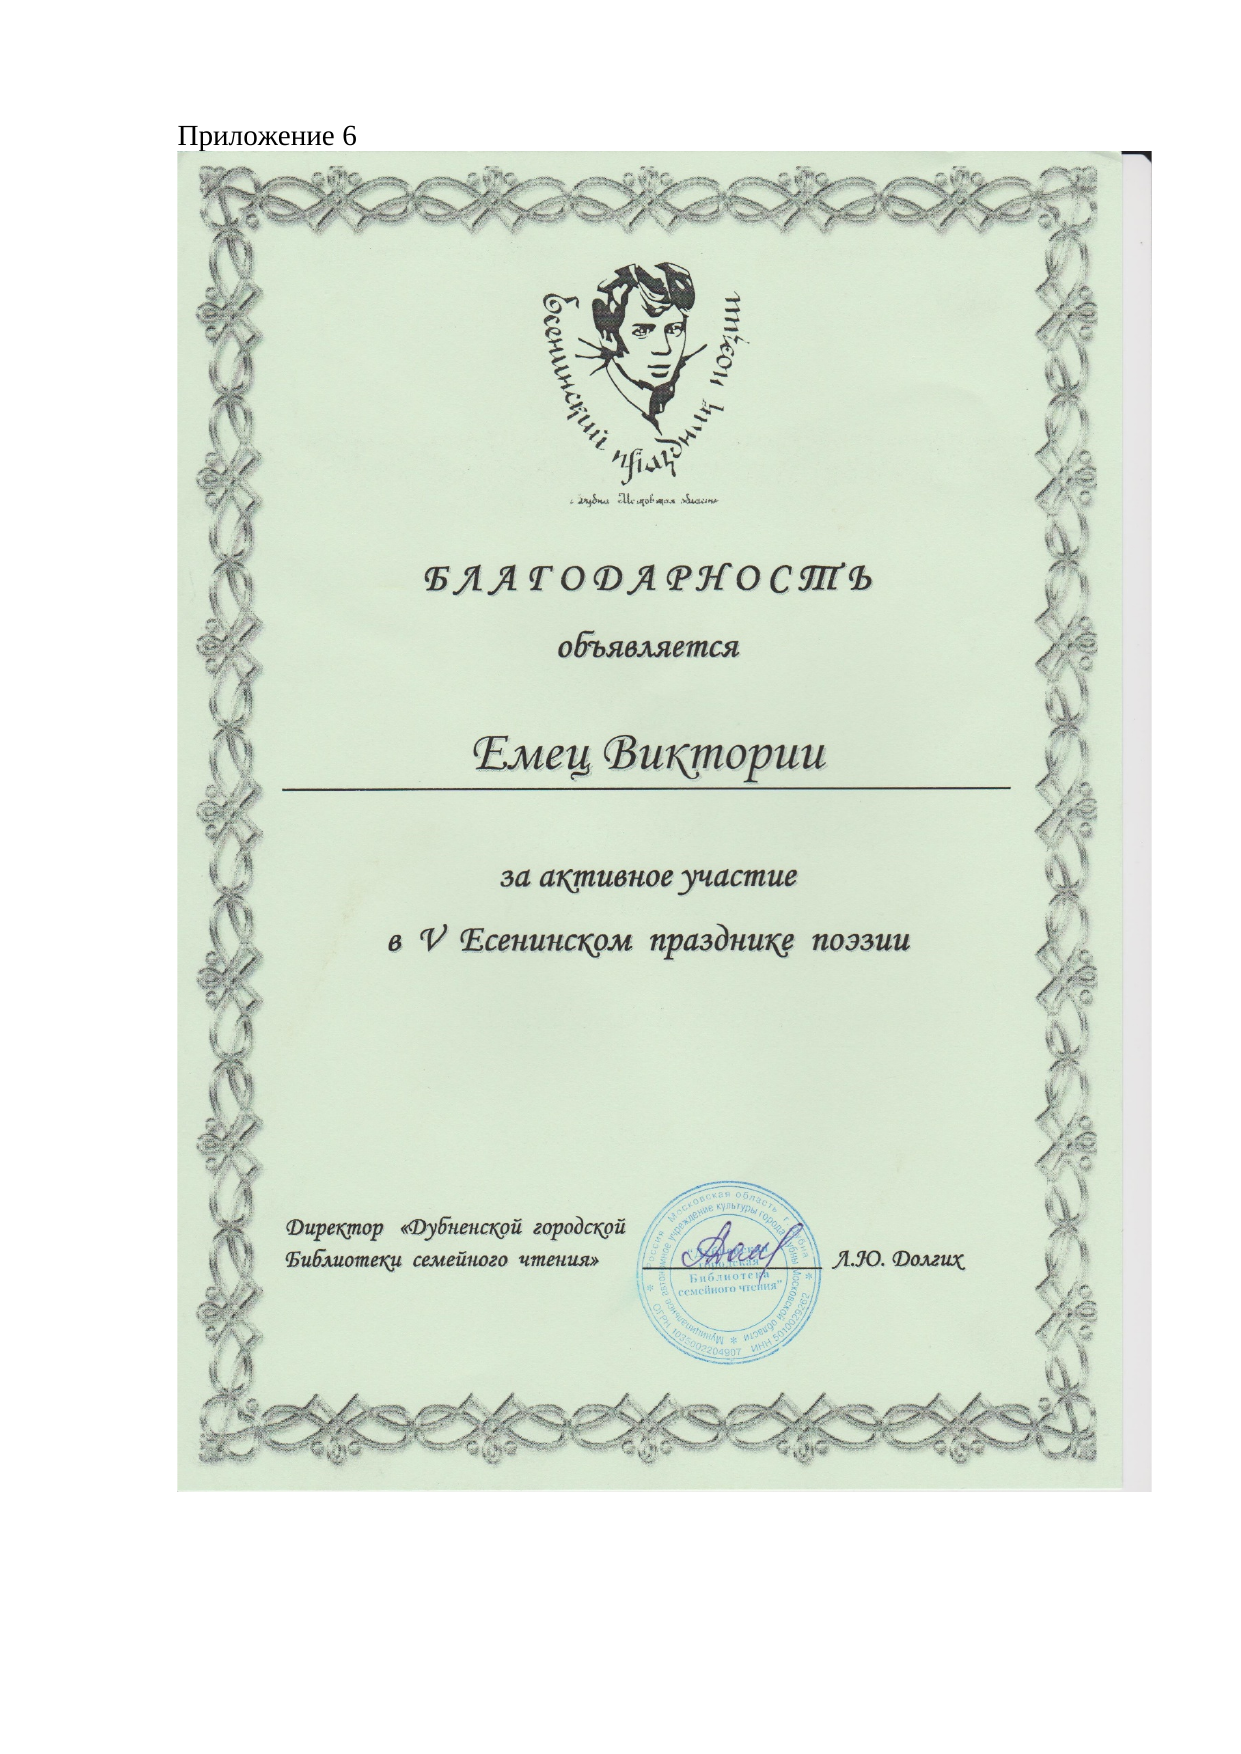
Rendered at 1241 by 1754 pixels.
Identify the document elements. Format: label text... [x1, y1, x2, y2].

picture [177, 151, 1152, 1492]
list Приложение 6 [177, 118, 1152, 151]
